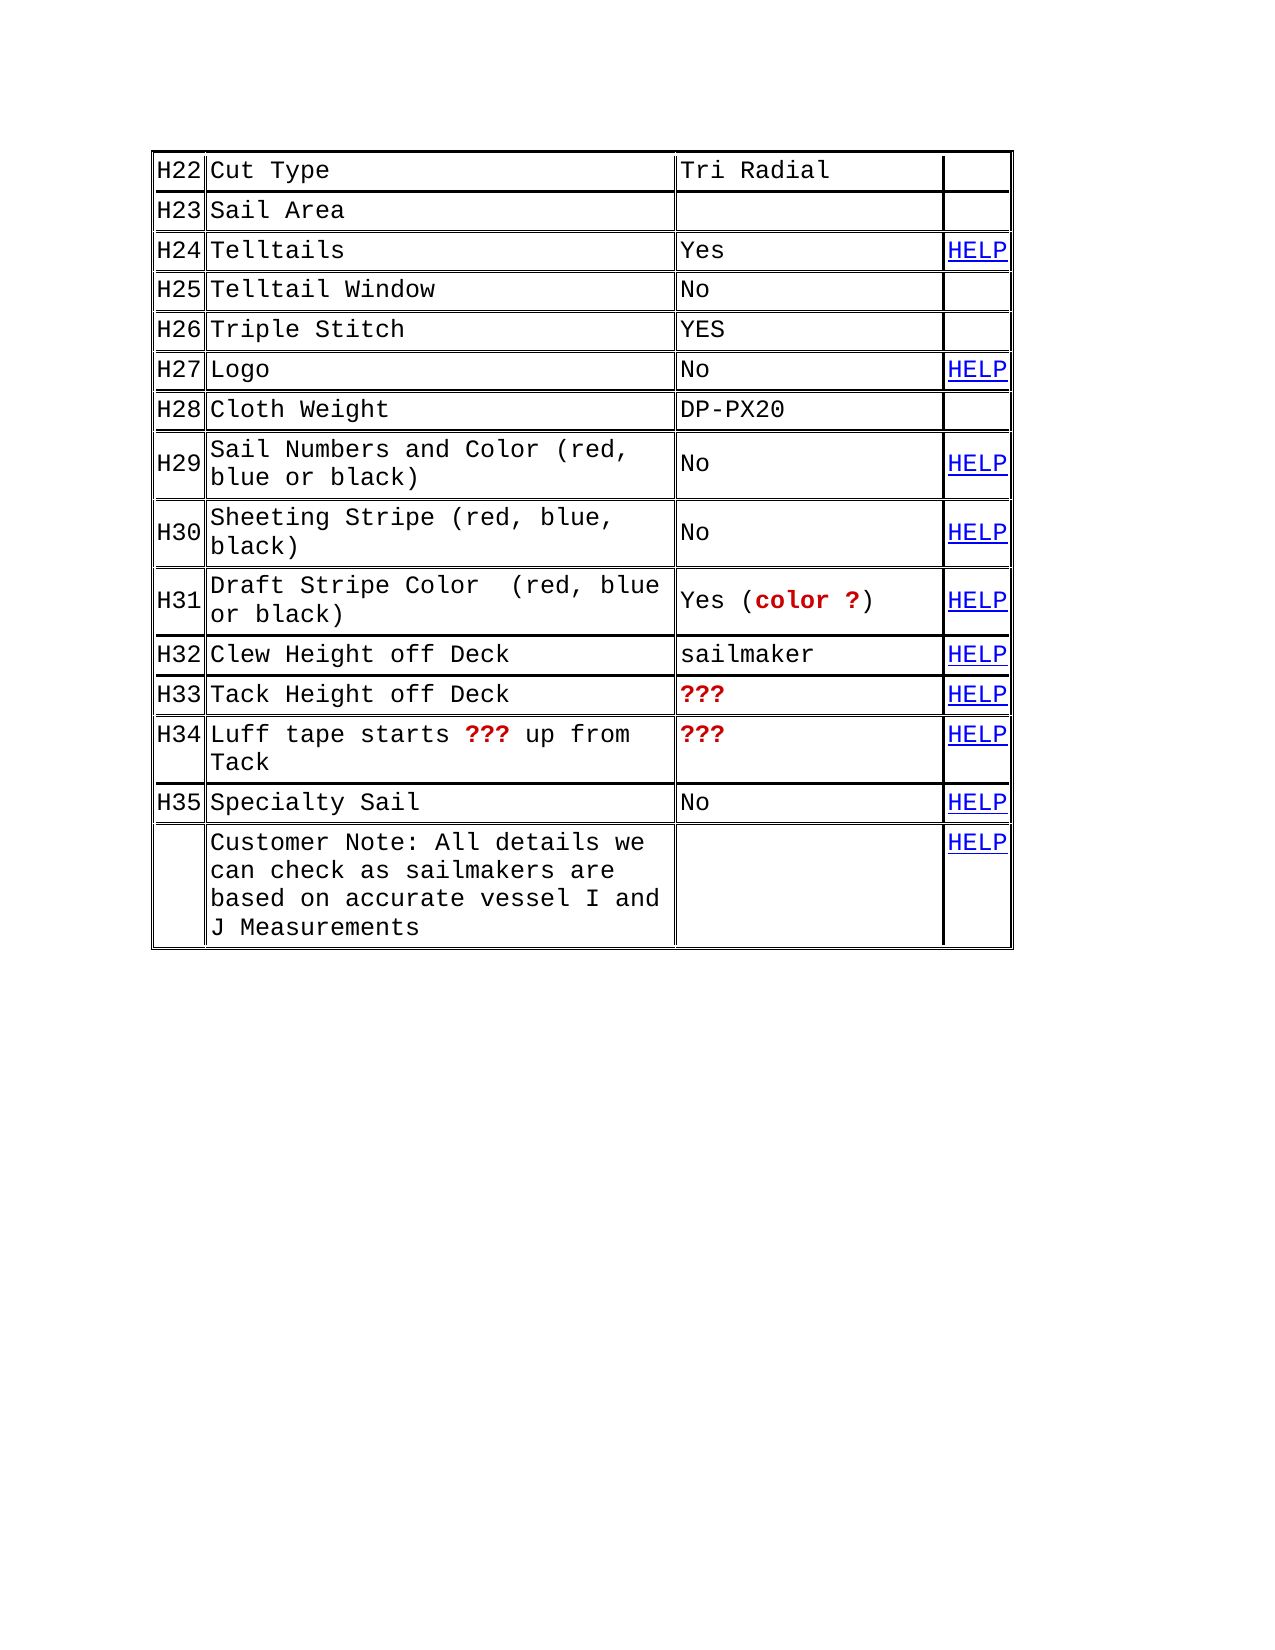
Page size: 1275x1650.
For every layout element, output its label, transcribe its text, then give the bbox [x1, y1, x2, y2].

table_cell H35 [154, 782, 204, 822]
table_cell YES [677, 313, 942, 349]
table_cell H26 [154, 310, 204, 349]
table_cell Triple Stitch [207, 313, 674, 349]
table_cell [152, 822, 206, 947]
table_cell No [677, 433, 942, 497]
table_cell Specialty Sail [207, 785, 674, 822]
table_cell HELP [943, 714, 1012, 782]
table_cell Yes [677, 233, 942, 270]
table_cell Tack Height off Deck [207, 677, 674, 714]
table_cell HELP [945, 429, 1011, 497]
table_cell H24 [152, 230, 206, 270]
table_cell [677, 193, 942, 230]
table_cell H29 [154, 429, 204, 497]
table_cell H34 [152, 714, 206, 782]
table_cell [676, 825, 943, 947]
table_cell Yes (color ?) [677, 569, 942, 634]
table_cell H31 [152, 566, 206, 634]
table_cell [945, 389, 1011, 429]
table_cell Customer Note: All details we can check as sailmakers are based on accurate vessel I and J Measurements [206, 825, 676, 947]
table_cell HELP [943, 566, 1012, 634]
table_cell HELP [945, 674, 1010, 714]
table_cell HELP [943, 230, 1012, 270]
table_cell [945, 310, 1011, 349]
table_cell [943, 270, 1012, 309]
table_cell ??? [677, 677, 942, 714]
table_cell Clew Height off Deck [207, 637, 674, 674]
table_cell HELP [945, 634, 1010, 674]
table_cell Tri Radial [676, 153, 943, 190]
table_cell H25 [152, 270, 206, 309]
table_cell H33 [154, 674, 204, 714]
table_cell Cut Type [206, 153, 676, 190]
table_cell Logo [207, 353, 674, 389]
table_cell [945, 190, 1010, 230]
table_cell Sheeting Stripe (red, blue, black) [207, 501, 674, 566]
table_cell HELP [945, 498, 1011, 566]
table_cell H23 [154, 190, 204, 230]
table_cell Draft Stripe Color (red, blue or black) [207, 569, 674, 634]
table_cell [943, 153, 1010, 190]
table_cell HELP [945, 782, 1010, 822]
table_cell sailmaker [677, 637, 942, 674]
table_cell HELP [945, 350, 1011, 389]
table_cell H28 [154, 389, 204, 429]
table_cell H32 [154, 634, 204, 674]
table_cell Luff tape starts ??? up from Tack [207, 717, 674, 782]
table_cell H22 [154, 153, 206, 190]
table_cell No [677, 353, 942, 389]
table_cell HELP [943, 822, 1012, 947]
table_cell Cloth Weight [207, 393, 674, 429]
table_cell Telltail Window [207, 273, 674, 309]
table_cell No [677, 273, 942, 309]
table_cell Sail Numbers and Color (red, blue or black) [207, 433, 674, 497]
table_cell H30 [154, 498, 204, 566]
table_cell ??? [677, 717, 942, 782]
table_cell No [677, 785, 942, 822]
table_cell Telltails [207, 233, 674, 270]
table_cell H27 [154, 350, 204, 389]
table_cell DP-PX20 [677, 393, 942, 429]
table_cell Sail Area [207, 193, 674, 230]
table_cell No [677, 501, 942, 566]
